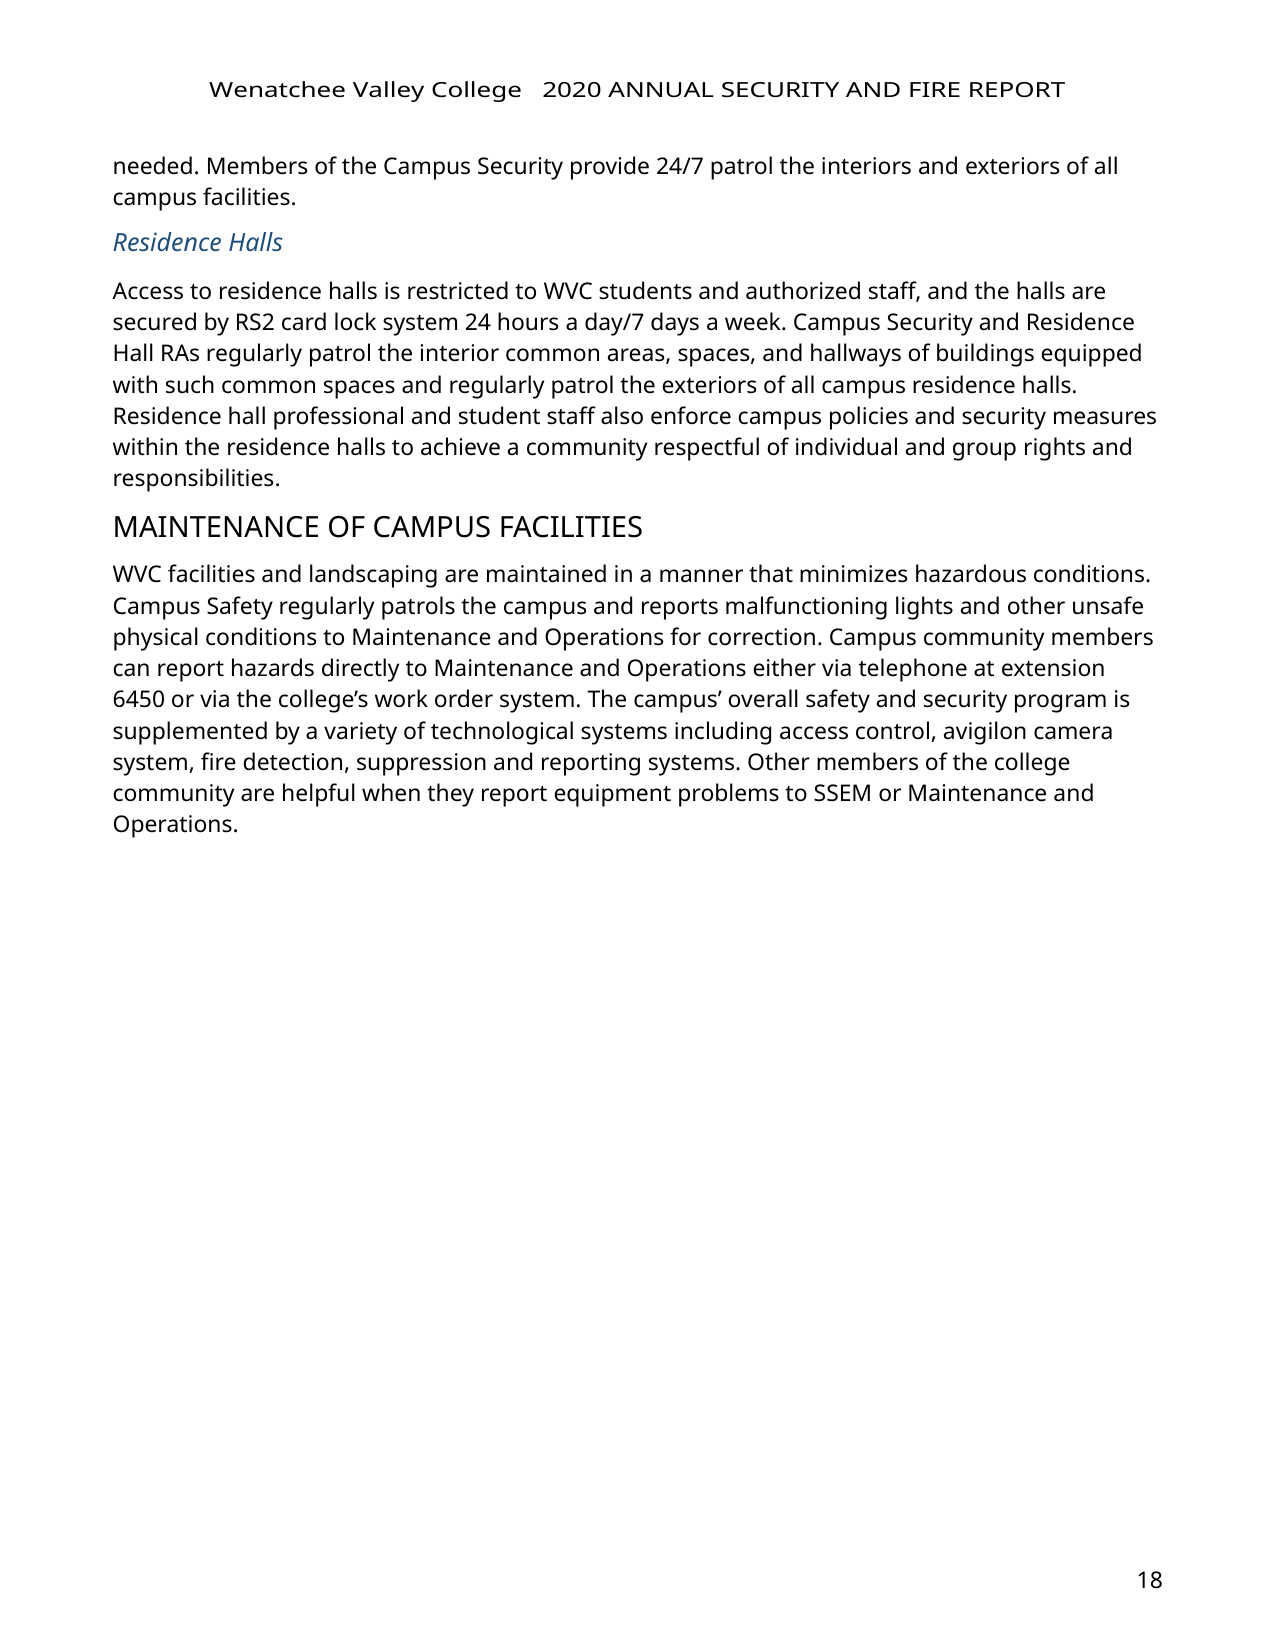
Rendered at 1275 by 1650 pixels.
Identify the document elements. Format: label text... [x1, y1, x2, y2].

subtitle MAINTENANCE OF CAMPUS FACILITIES [112, 506, 1162, 546]
text Access to residence halls is restricted to WVC students and authorized staff, and the halls are secured by RS2 card lock system 24 hours a day/7 days a week. Campus Security and Residence Hall RAs regularly patrol the interior common areas, spaces, and hallways of buildings equipped with such common spaces and regularly patrol the exteriors of all campus residence halls. Residence hall professional and student staff also enforce campus policies and security measures within the residence halls to achieve a community respectful of individual and group rights and responsibilities. [112, 275, 1162, 494]
text WVC facilities and landscaping are maintained in a manner that minimizes hazardous conditions. Campus Safety regularly patrols the campus and reports malfunctioning lights and other unsafe physical conditions to Maintenance and Operations for correction. Campus community members can report hazards directly to Maintenance and Operations either via telephone at extension 6450 or via the college’s work order system. The campus’ overall safety and security program is supplemented by a variety of technological systems including access control, avigilon camera system, fire detection, suppression and reporting systems. Other members of the college community are helpful when they report equipment problems to SSEM or Maintenance and Operations. [112, 558, 1162, 839]
subtitle Residence Halls [112, 225, 1162, 259]
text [112, 150, 1162, 212]
